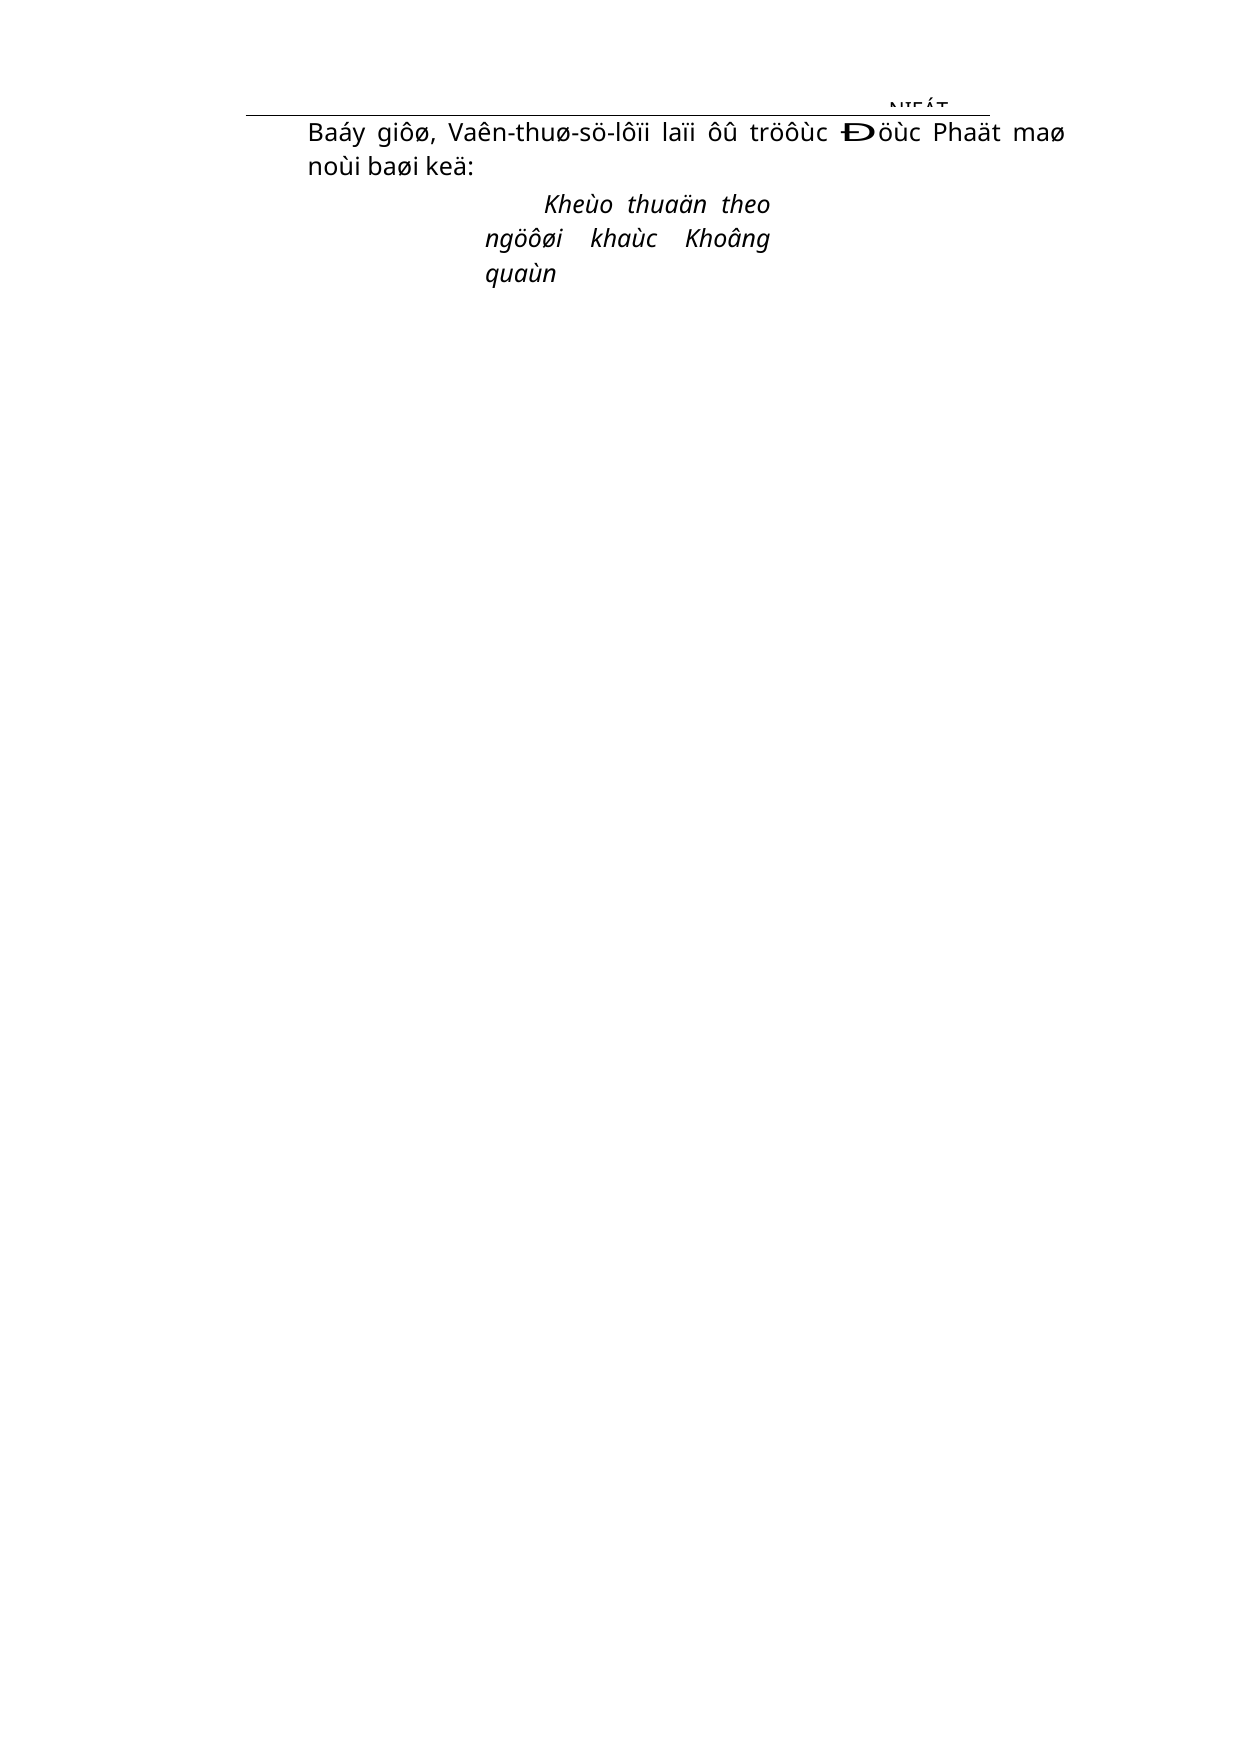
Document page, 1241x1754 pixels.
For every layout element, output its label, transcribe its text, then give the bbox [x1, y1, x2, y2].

text Baáy giôø, Vaên-thuø-sö-lôïi laïi ôû tröôùc Ðöùc Phaät maø noùi baøi keä: [307, 114, 1065, 183]
text Kheùo thuaän theo ngöôøi khaùc Khoâng quaùn [485, 187, 771, 289]
